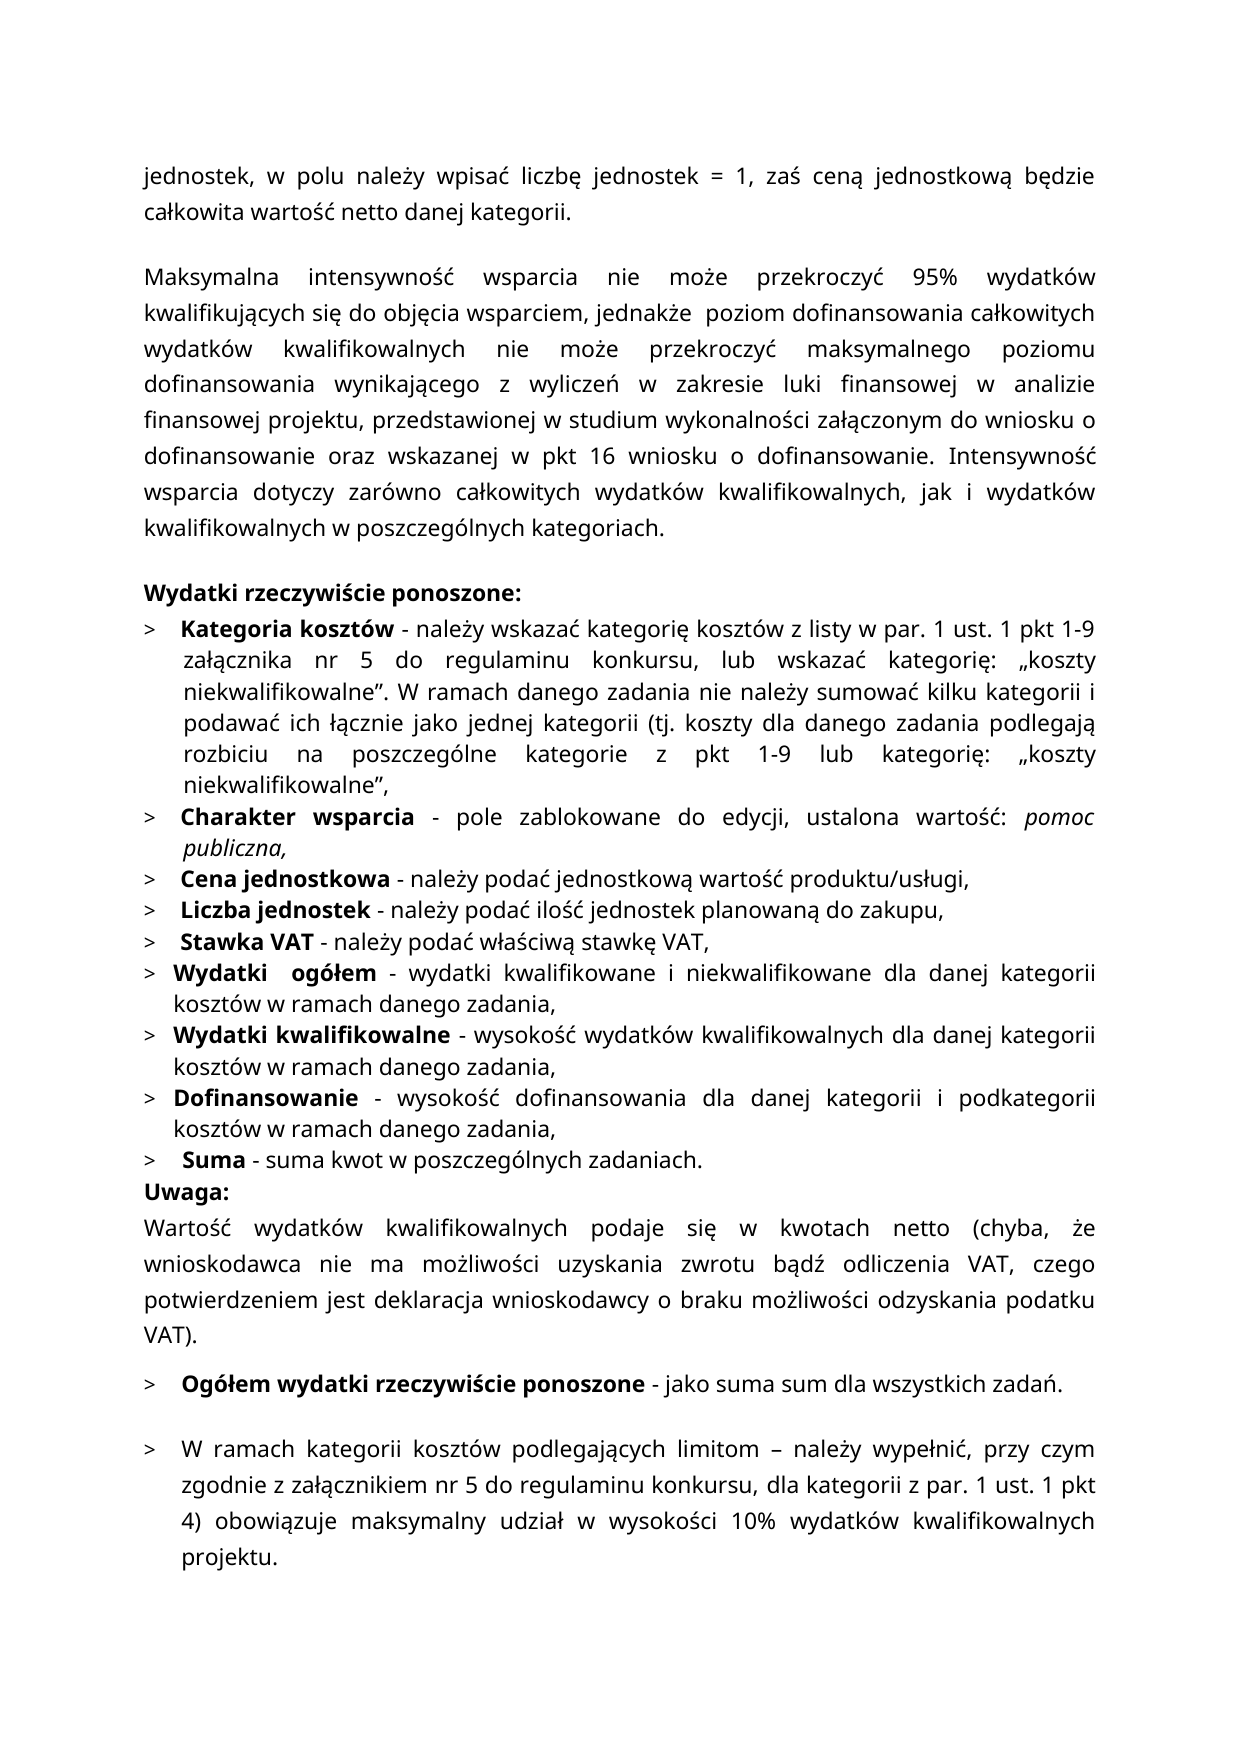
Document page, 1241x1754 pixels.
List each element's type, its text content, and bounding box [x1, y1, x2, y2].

list Ogółem wydatki rzeczywiście ponoszone - jako suma sum dla wszystkich zadań. [143, 1368, 1097, 1399]
list Wydatki ogółem - wydatki kwalifikowane i niekwalifikowane dla danej kategorii kosztów w ramach danego zadania, [143, 957, 1097, 1019]
text Wartość wydatków kwalifikowalnych podaje się w kwotach netto (chyba, że wnioskodawca nie ma możliwości uzyskania zwrotu bądź odliczenia VAT, czego potwierdzeniem jest deklaracja wnioskodawcy o braku możliwości odzyskania podatku VAT). [143, 1212, 1097, 1351]
list Cena jednostkowa - należy podać jednostkową wartość produktu/usługi, [143, 863, 1097, 894]
list Suma - suma kwot w poszczególnych zadaniach. [143, 1144, 1097, 1176]
list Kategoria kosztów - należy wskazać kategorię kosztów z listy w par. 1 ust. 1 pkt 1-9 załącznika nr 5 do regulaminu konkursu, lub wskazać kategorię: „koszty niekwalifikowalne”. W ramach danego zadania nie należy sumować kilku kategorii i podawać ich łącznie jako jednej kategorii (tj. koszty dla danego zadania podlegają rozbiciu na poszczególne kategorie z pkt 1-9 lub kategorię: „koszty niekwalifikowalne”, [143, 613, 1097, 801]
list Wydatki kwalifikowalne - wysokość wydatków kwalifikowalnych dla danej kategorii kosztów w ramach danego zadania, [143, 1019, 1097, 1082]
list Liczba jednostek - należy podać ilość jednostek planowaną do zakupu, [143, 894, 1097, 926]
list W ramach kategorii kosztów podlegających limitom – należy wypełnić, przy czym zgodnie z załącznikiem nr 5 do regulaminu konkursu, dla kategorii z par. 1 ust. 1 pkt 4) obowiązuje maksymalny udział w wysokości 10% wydatków kwalifikowalnych projektu. [143, 1433, 1097, 1572]
list Dofinansowanie - wysokość dofinansowania dla danej kategorii i podkategorii kosztów w ramach danego zadania, [143, 1082, 1097, 1144]
text Maksymalna intensywność wsparcia nie może przekroczyć 95% wydatków kwalifikujących się do objęcia wsparciem, jednakże poziom dofinansowania całkowitych wydatków kwalifikowalnych nie może przekroczyć maksymalnego poziomu dofinansowania wynikającego z wyliczeń w zakresie luki finansowej w analizie finansowej projektu, przedstawionej w studium wykonalności załączonym do wniosku o dofinansowanie oraz wskazanej w pkt 16 wniosku o dofinansowanie. Intensywność wsparcia dotyczy zarówno całkowitych wydatków kwalifikowalnych, jak i wydatków kwalifikowalnych w poszczególnych kategoriach. [143, 261, 1097, 543]
list Stawka VAT - należy podać właściwą stawkę VAT, [143, 926, 1097, 957]
text Wydatki rzeczywiście ponoszone: [143, 577, 1097, 608]
text Uwaga: [143, 1176, 1097, 1207]
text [143, 159, 1097, 227]
list Charakter wsparcia - pole zablokowane do edycji, ustalona wartość: pomoc publiczna, [143, 801, 1097, 863]
